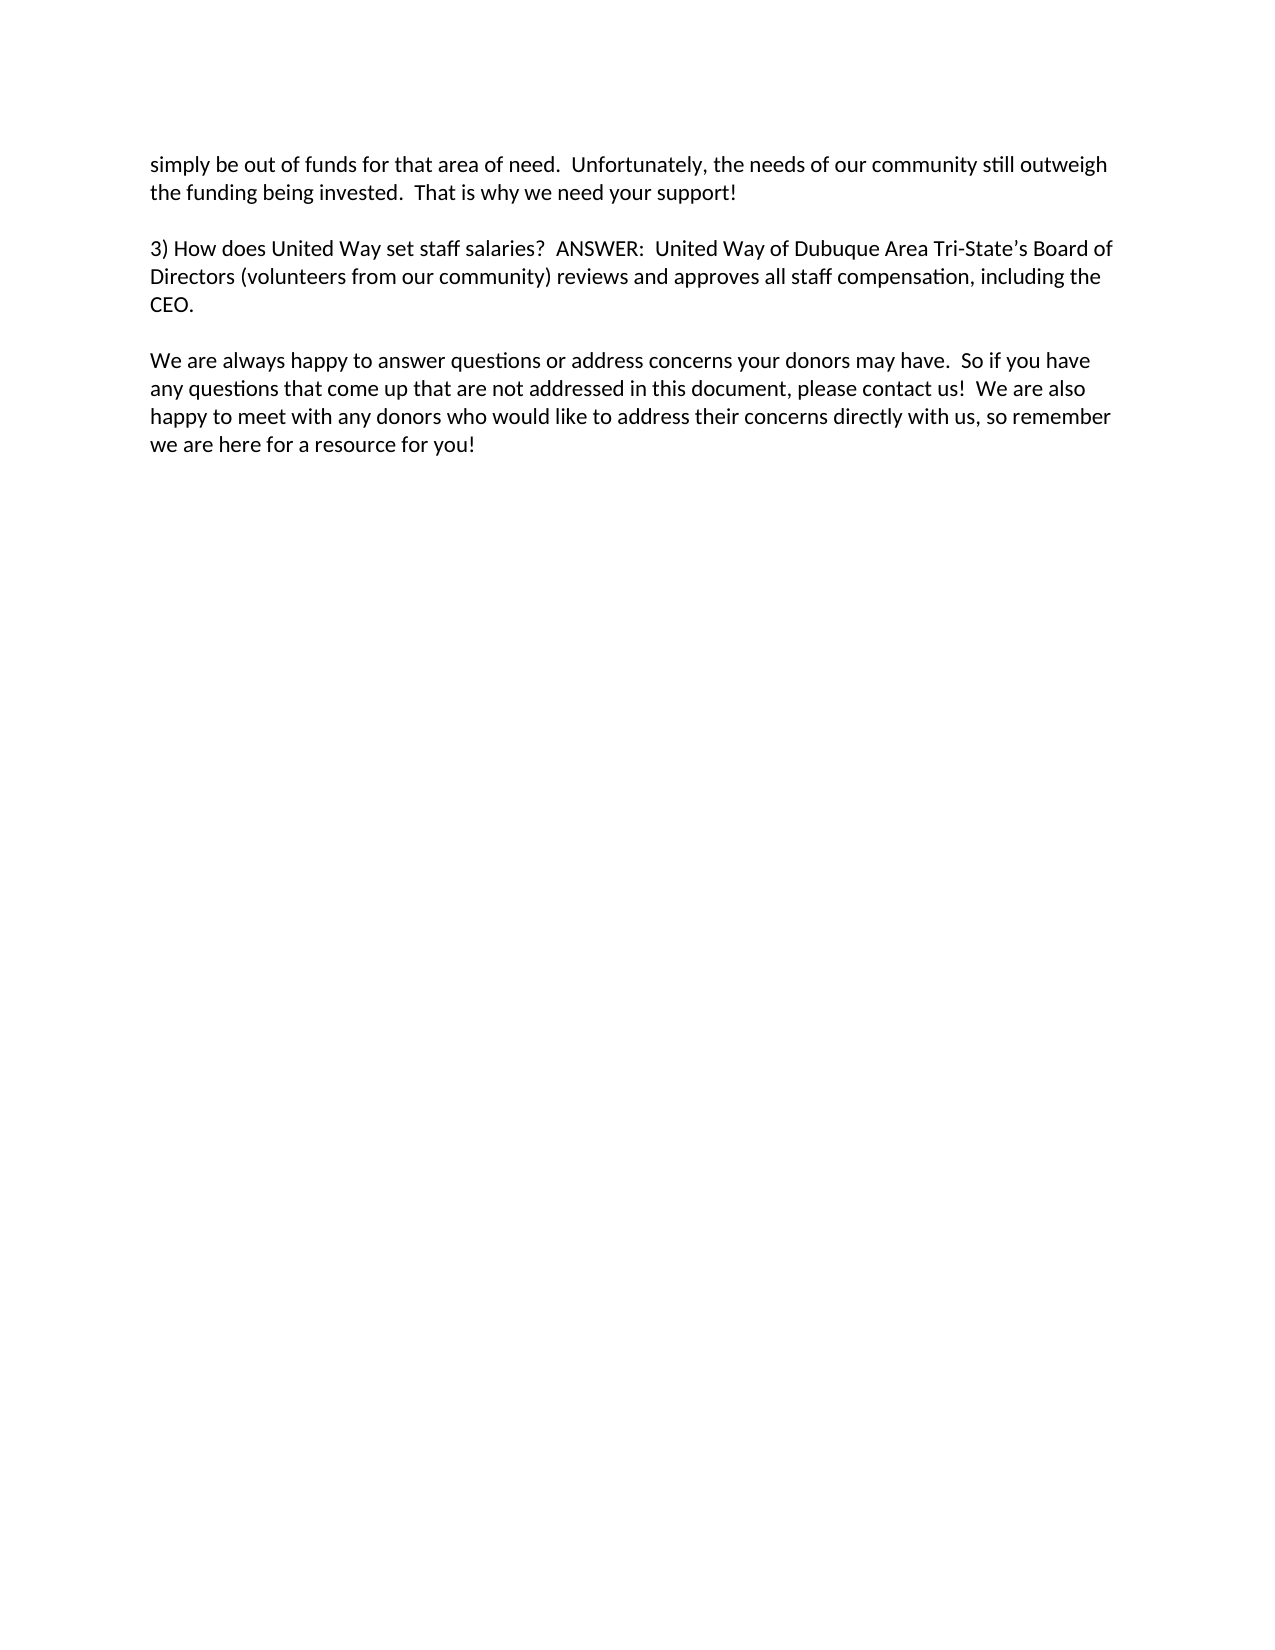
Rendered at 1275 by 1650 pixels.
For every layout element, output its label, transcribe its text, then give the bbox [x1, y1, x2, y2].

text We are always happy to answer questions or address concerns your donors may have. So if you have any questions that come up that are not addressed in this document, please contact us! We are also happy to meet with any donors who would like to address their concerns directly with us, so remember we are here for a resource for you! [150, 346, 1125, 458]
text 3) How does United Way set staff salaries? ANSWER: United Way of Dubuque Area Tri-State’s Board of Directors (volunteers from our community) reviews and approves all staff compensation, including the CEO. [150, 234, 1125, 318]
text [150, 150, 1125, 206]
